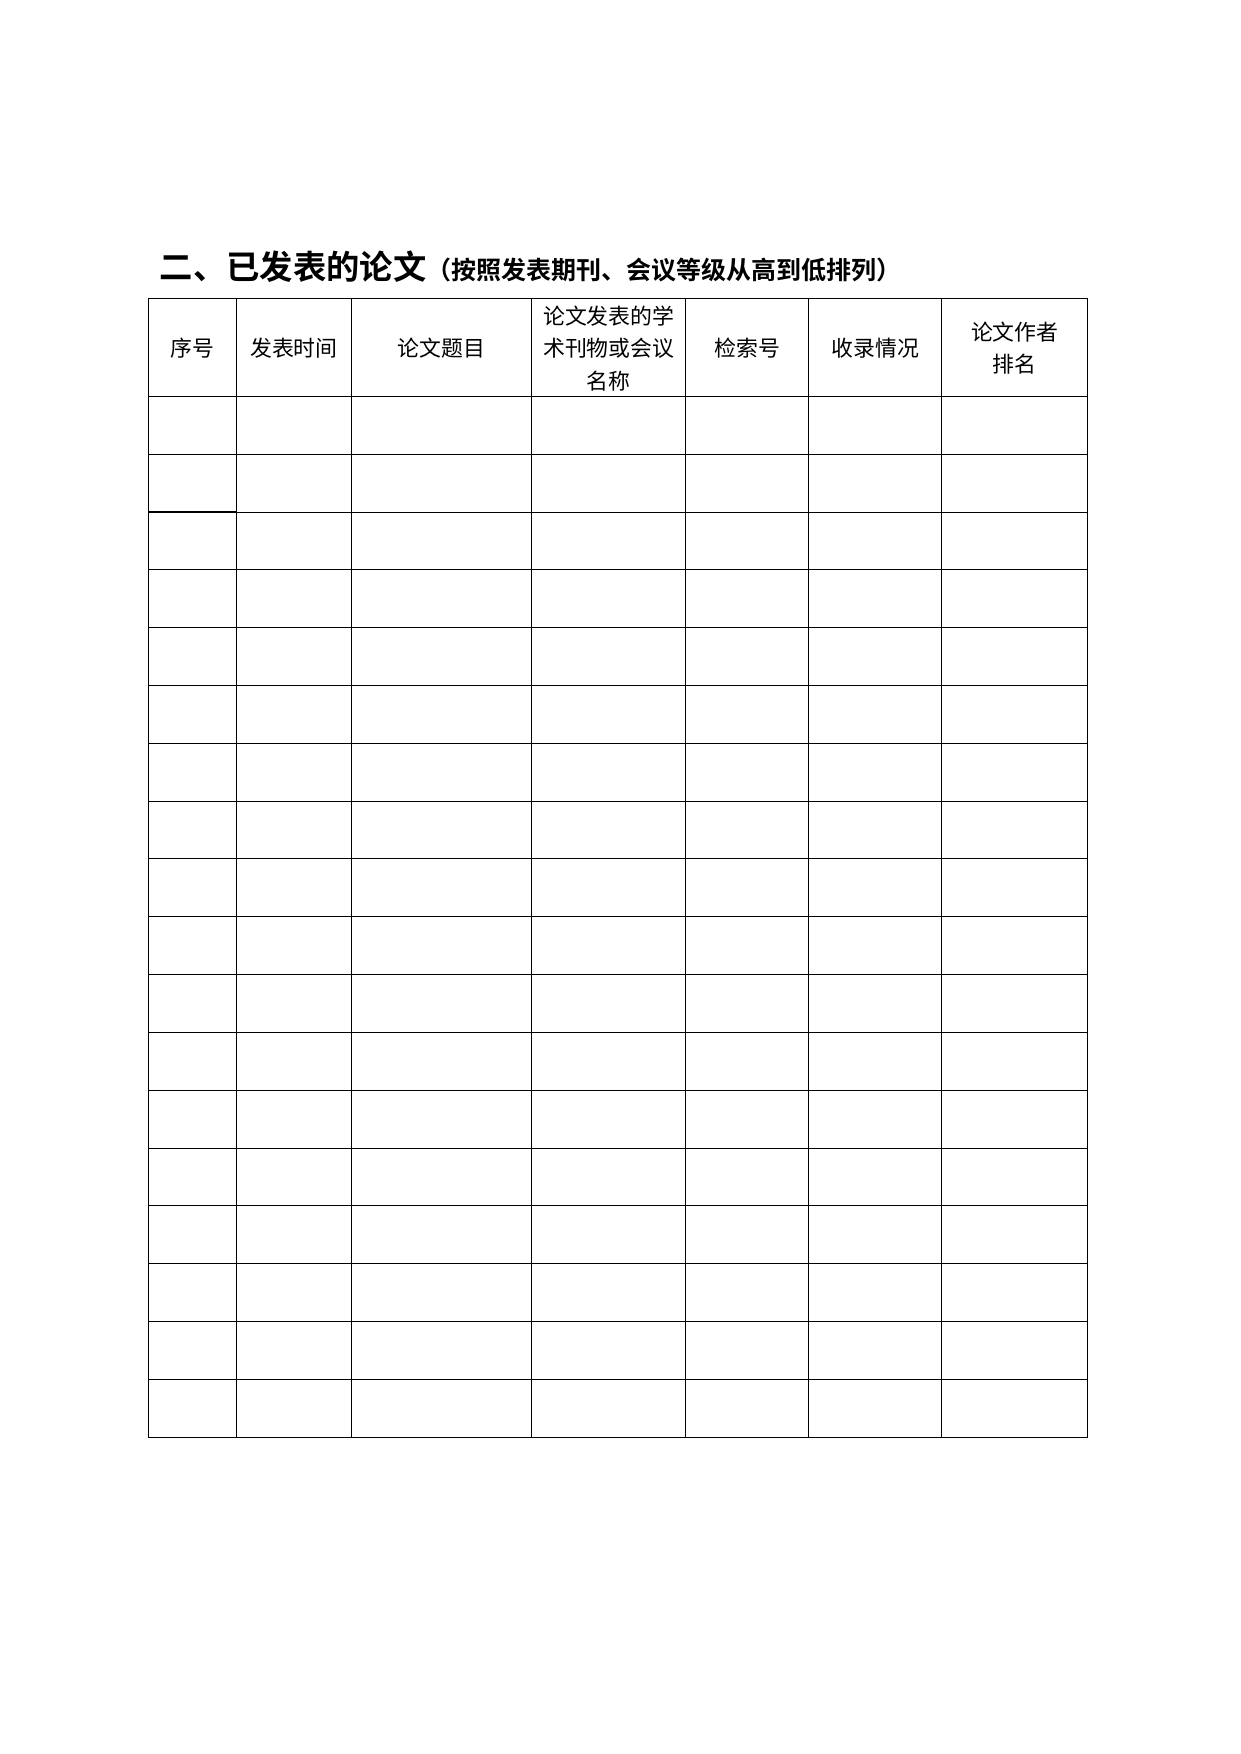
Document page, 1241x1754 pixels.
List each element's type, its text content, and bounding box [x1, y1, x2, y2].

table_cell [532, 975, 685, 1032]
table_cell [686, 744, 808, 801]
table_cell [352, 802, 531, 858]
table_header 论文作者 排名 [942, 299, 1087, 396]
table_cell [532, 570, 685, 627]
table_cell [686, 1380, 808, 1436]
table_cell [237, 859, 351, 916]
table_cell [532, 1091, 685, 1147]
table_cell [686, 1264, 808, 1321]
table_cell [352, 1380, 531, 1436]
table_cell [942, 628, 1087, 685]
table_cell [686, 1206, 808, 1263]
table_cell [149, 1322, 236, 1379]
table_cell [686, 1322, 808, 1379]
table_cell [237, 455, 351, 511]
table_header 论文发表的学术刊物或会议名称 [532, 299, 685, 396]
table_header 论文题目 [352, 299, 531, 396]
table_cell [809, 1206, 941, 1263]
table_cell [942, 802, 1087, 858]
table_cell [942, 1149, 1087, 1205]
table_cell [352, 1322, 531, 1379]
table_cell [237, 1091, 351, 1147]
table_cell [809, 1380, 941, 1436]
table_cell [809, 1033, 941, 1089]
table_cell [149, 513, 236, 569]
table_cell [809, 1091, 941, 1147]
table_cell [532, 744, 685, 801]
table_cell [686, 1149, 808, 1205]
table_cell [352, 686, 531, 743]
table_cell [942, 975, 1087, 1032]
table_cell [237, 397, 351, 454]
table_cell [149, 744, 236, 801]
table_cell [942, 397, 1087, 454]
table_cell [149, 1149, 236, 1205]
table_cell [532, 1322, 685, 1379]
table_cell [809, 859, 941, 916]
table_cell [942, 570, 1087, 627]
table_cell [237, 975, 351, 1032]
table_cell [352, 1206, 531, 1263]
table_cell [149, 1380, 236, 1436]
table_cell [352, 1149, 531, 1205]
table_cell [942, 859, 1087, 916]
table_cell [532, 859, 685, 916]
table_cell [237, 917, 351, 974]
table_cell [809, 1264, 941, 1321]
table_cell [237, 1264, 351, 1321]
table_cell [149, 570, 236, 627]
table_cell [809, 686, 941, 743]
table_cell [149, 975, 236, 1032]
table_cell [237, 744, 351, 801]
table_cell [532, 802, 685, 858]
table_cell [352, 917, 531, 974]
table_cell [237, 686, 351, 743]
table_cell [352, 1091, 531, 1147]
table_cell [149, 628, 236, 685]
table_cell [686, 1033, 808, 1089]
table_cell [532, 513, 685, 569]
table_cell [809, 1322, 941, 1379]
table_cell [686, 917, 808, 974]
table_cell [237, 570, 351, 627]
table_cell [237, 1149, 351, 1205]
table_cell [809, 917, 941, 974]
table_cell [686, 802, 808, 858]
table_cell [237, 802, 351, 858]
table_cell [809, 802, 941, 858]
table_cell [237, 1322, 351, 1379]
table_cell [149, 1033, 236, 1089]
table_cell [942, 1091, 1087, 1147]
table_cell [809, 975, 941, 1032]
table_cell [149, 802, 236, 858]
table_cell [942, 1033, 1087, 1089]
table_cell [237, 513, 351, 569]
table_cell [352, 975, 531, 1032]
table_cell [809, 513, 941, 569]
table_cell [809, 397, 941, 454]
table_cell [532, 397, 685, 454]
text 二、已发表的论文（按照发表期刊、会议等级从高到低排列） [159, 233, 1081, 298]
table_cell [149, 1091, 236, 1147]
table_cell [809, 744, 941, 801]
table_cell [942, 455, 1087, 511]
table_cell [532, 1264, 685, 1321]
table_cell [532, 1149, 685, 1205]
table_cell [532, 1206, 685, 1263]
table_cell [237, 1380, 351, 1436]
table_cell [149, 397, 236, 454]
table_cell [237, 1206, 351, 1263]
table_cell [686, 455, 808, 511]
table_cell [809, 570, 941, 627]
table_cell [352, 744, 531, 801]
table_cell [686, 570, 808, 627]
table_cell [942, 1322, 1087, 1379]
table_header 收录情况 [809, 299, 941, 396]
table_cell [149, 686, 236, 743]
table_cell [942, 917, 1087, 974]
table_cell [942, 513, 1087, 569]
table_cell [942, 1206, 1087, 1263]
table_cell [352, 397, 531, 454]
table_cell [352, 1264, 531, 1321]
table_cell [809, 455, 941, 511]
table_cell [532, 686, 685, 743]
table_cell [149, 1264, 236, 1321]
table_cell [352, 513, 531, 569]
table_cell [686, 1091, 808, 1147]
table_cell [686, 513, 808, 569]
table_cell [686, 975, 808, 1032]
table_cell [237, 1033, 351, 1089]
table_header 发表时间 [237, 299, 351, 396]
table_cell [149, 1206, 236, 1263]
table_cell [942, 1380, 1087, 1436]
table_cell [532, 455, 685, 511]
table_cell [237, 628, 351, 685]
table_cell [532, 1033, 685, 1089]
table_header 序号 [149, 299, 236, 396]
table_cell [352, 455, 531, 511]
table_cell [149, 859, 236, 916]
table_cell [532, 628, 685, 685]
table_cell [352, 570, 531, 627]
table_cell [149, 455, 236, 511]
table_cell [149, 917, 236, 974]
table_cell [686, 859, 808, 916]
table_cell [809, 1149, 941, 1205]
table_cell [942, 686, 1087, 743]
table_cell [686, 397, 808, 454]
table_cell [532, 1380, 685, 1436]
table_header 检索号 [686, 299, 808, 396]
table_cell [942, 744, 1087, 801]
table_cell [686, 628, 808, 685]
table_cell [352, 859, 531, 916]
table_cell [352, 1033, 531, 1089]
table_cell [532, 917, 685, 974]
table_cell [809, 628, 941, 685]
table_cell [352, 628, 531, 685]
table_cell [942, 1264, 1087, 1321]
table_cell [686, 686, 808, 743]
